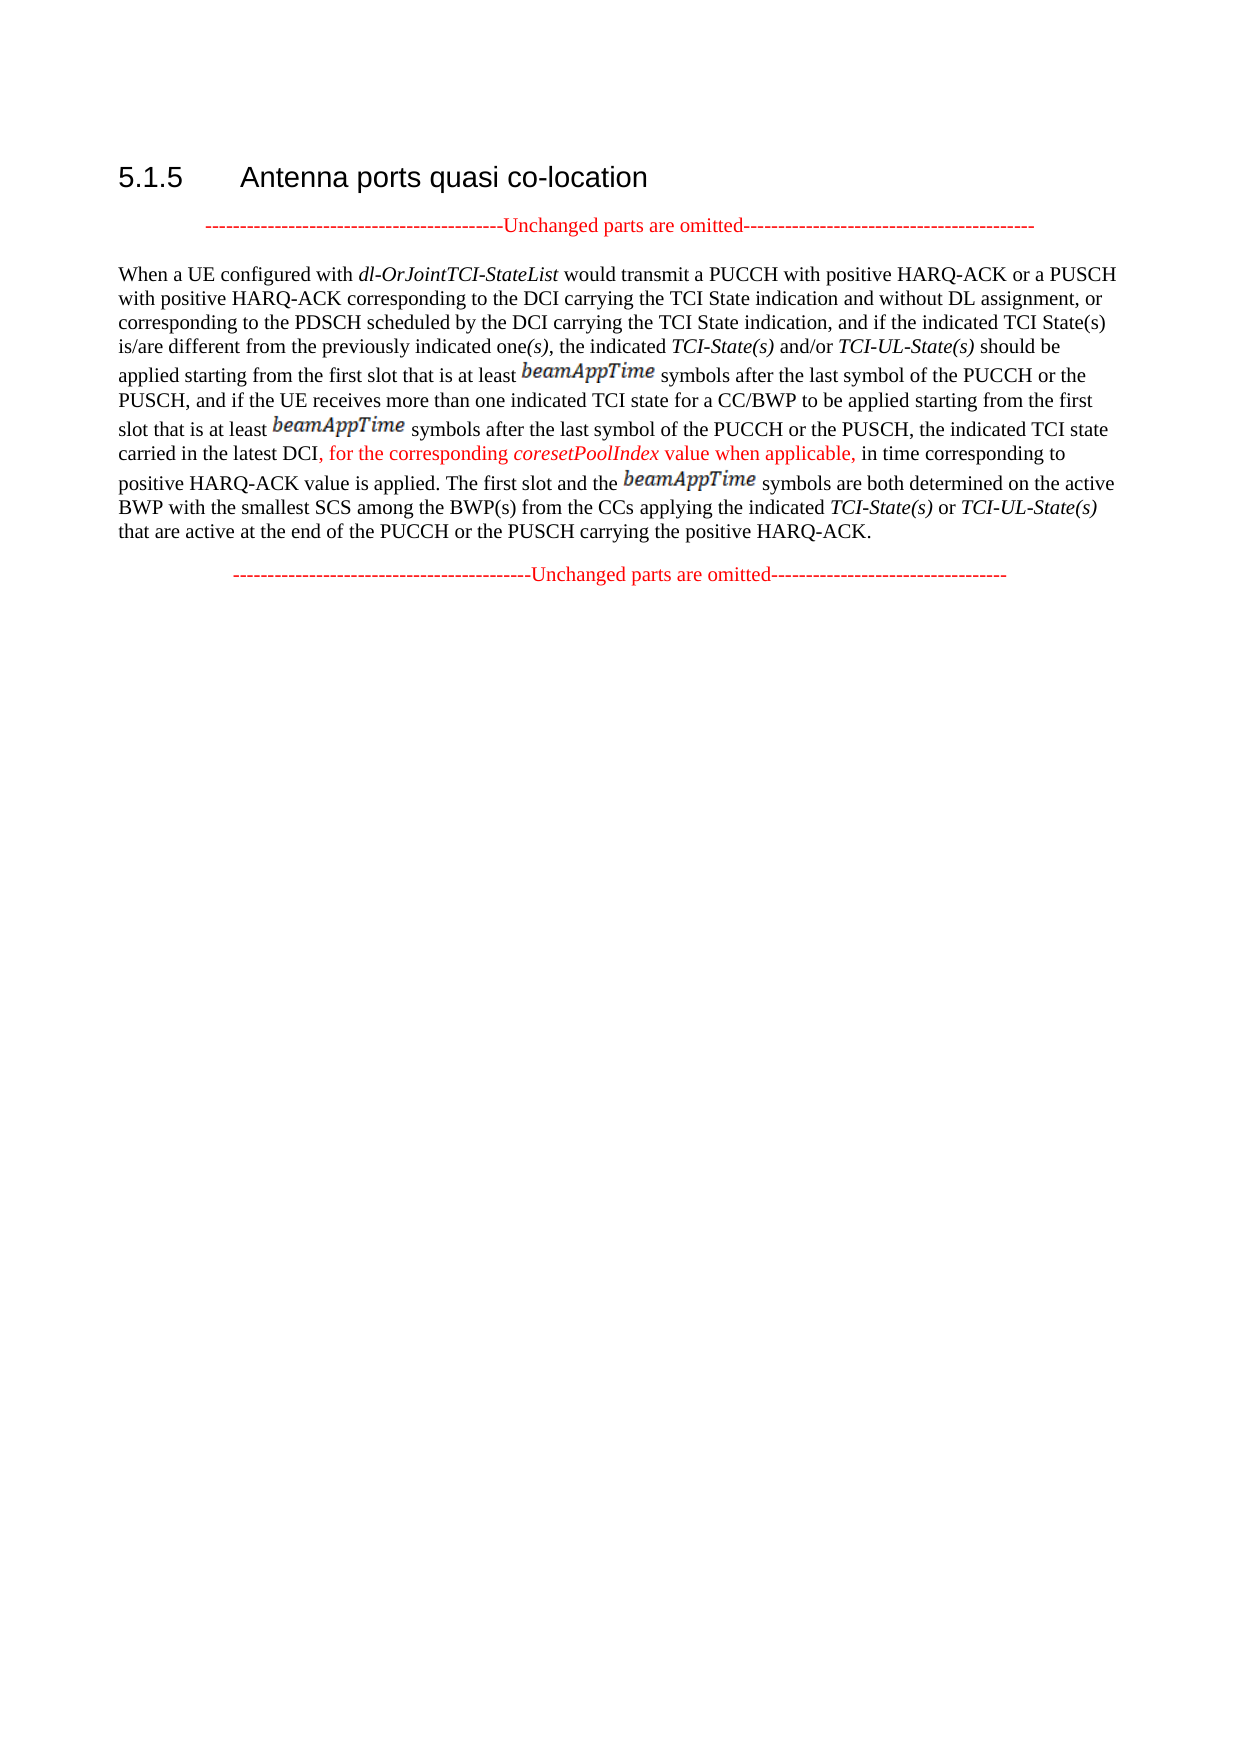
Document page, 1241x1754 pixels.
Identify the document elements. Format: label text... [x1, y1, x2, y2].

picture [623, 465, 757, 491]
text -------------------------------------------Unchanged parts are omitted------------------------------------------ [118, 212, 1122, 237]
text 5.1.5 Antenna ports quasi co-location [118, 160, 1122, 194]
text -------------------------------------------Unchanged parts are omitted---------------------------------- [118, 562, 1122, 586]
text When a UE configured with dl-OrJointTCI-StateList would transmit a PUCCH with positive HARQ-ACK or a PUSCH with positive HARQ-ACK corresponding to the DCI carrying the TCI State indication and without DL assignment, or corresponding to the PDSCH scheduled by the DCI carrying the TCI State indication, and if the indicated TCI State(s) is/are different from the previously indicated one(s), the indicated TCI-State(s) and/or TCI-UL-State(s) should be applied starting from the first slot that is at least symbols after the last symbol of the PUCCH or the PUSCH, and if the UE receives more than one indicated TCI state for a CC/BWP to be applied starting from the first slot that is at least symbols after the last symbol of the PUCCH or the PUSCH, the indicated TCI state carried in the latest DCI, for the corresponding coresetPoolIndex value when applicable, in time corresponding to positive HARQ-ACK value is applied. The first slot and the symbols are both determined on the active BWP with the smallest SCS among the BWP(s) from the CCs applying the indicated TCI-State(s) or TCI-UL-State(s) that are active at the end of the PUCCH or the PUSCH carrying the positive HARQ-ACK. [118, 262, 1122, 543]
picture [521, 357, 656, 383]
picture [272, 411, 406, 437]
